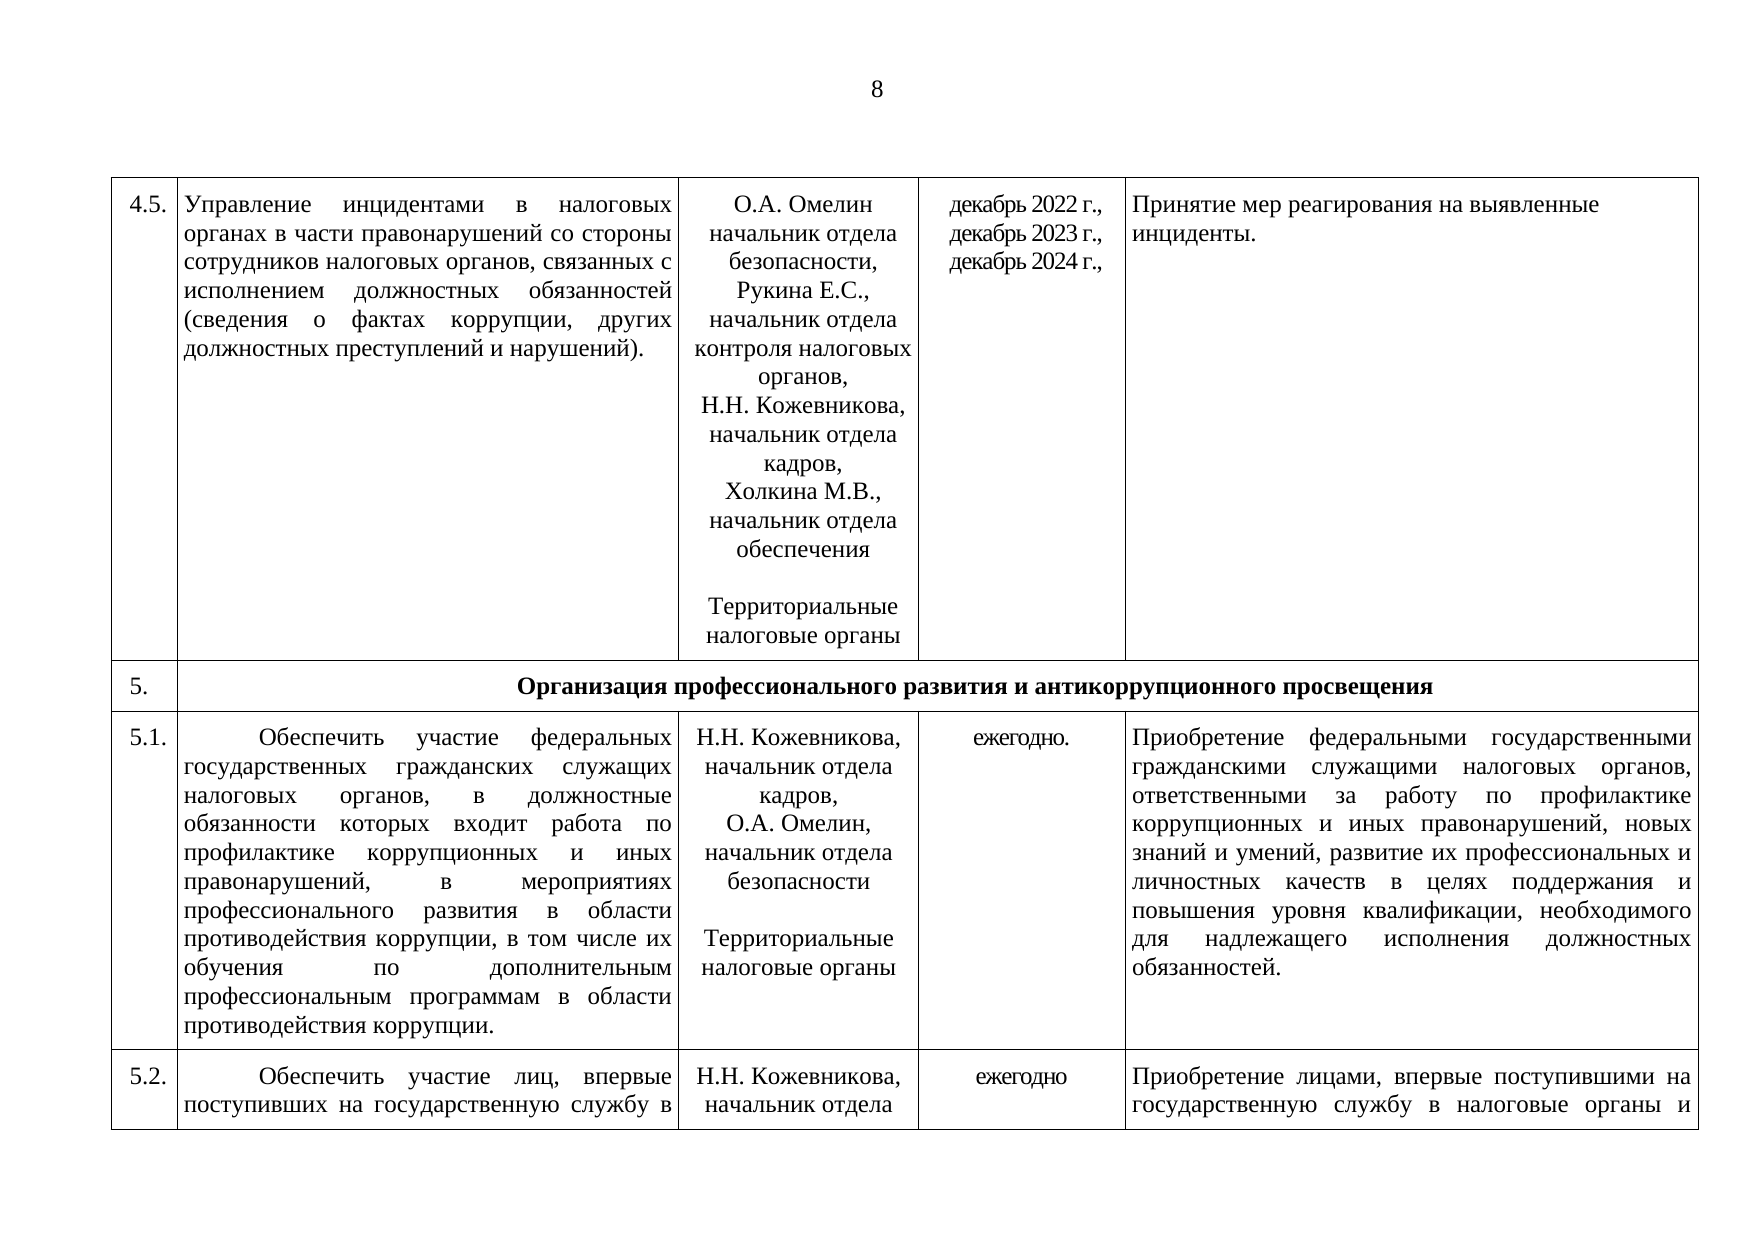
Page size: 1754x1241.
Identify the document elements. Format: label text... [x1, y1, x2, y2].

table_cell Принятие мер реагирования на выявленные инциденты. [1126, 178, 1698, 659]
table_cell декабрь 2022 г., декабрь 2023 г., декабрь 2024 г., [919, 178, 1125, 659]
table_cell [112, 661, 177, 711]
table_cell Н.Н. Кожевникова, начальник отдела кадров, О.А. Омелин, начальник отдела безопасности Территориальные налоговые органы [679, 712, 918, 1049]
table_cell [178, 1050, 678, 1129]
table_cell [112, 178, 177, 659]
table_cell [1126, 1050, 1698, 1129]
table_cell Приобретение федеральными государственными гражданскими служащими налоговых органов, ответственными за работу по профилактике коррупционных и иных правонарушений, новых знаний и умений, развитие их профессиональных и личностных качеств в целях поддержания и повышения уровня квалификации, необходимого для надлежащего исполнения должностных обязанностей. [1126, 712, 1698, 1049]
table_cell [679, 1050, 918, 1129]
table_cell [112, 1050, 177, 1129]
table_cell О.А. Омелин начальник отдела безопасности, Рукина Е.С., начальник отдела контроля налоговых органов, Н.Н. Кожевникова, начальник отдела кадров, Холкина М.В., начальник отдела обеспечения Территориальные налоговые органы [679, 178, 918, 659]
table_cell Обеспечить участие федеральных государственных гражданских служащих налоговых органов, в должностные обязанности которых входит работа по профилактике коррупционных и иных правонарушений, в мероприятиях профессионального развития в области противодействия коррупции, в том числе их обучения по дополнительным профессиональным программам в области противодействия коррупции. [178, 712, 678, 1049]
table_cell [112, 712, 177, 1049]
table_cell Управление инцидентами в налоговых органах в части правонарушений со стороны сотрудников налоговых органов, связанных с исполнением должностных обязанностей (сведения о фактах коррупции, других должностных преступлений и нарушений). [178, 178, 678, 659]
table_cell Организация профессионального развития и антикоррупционного просвещения [178, 661, 1698, 711]
table_cell ежегодно. [919, 712, 1125, 1049]
table_cell ежегодно [919, 1050, 1125, 1129]
